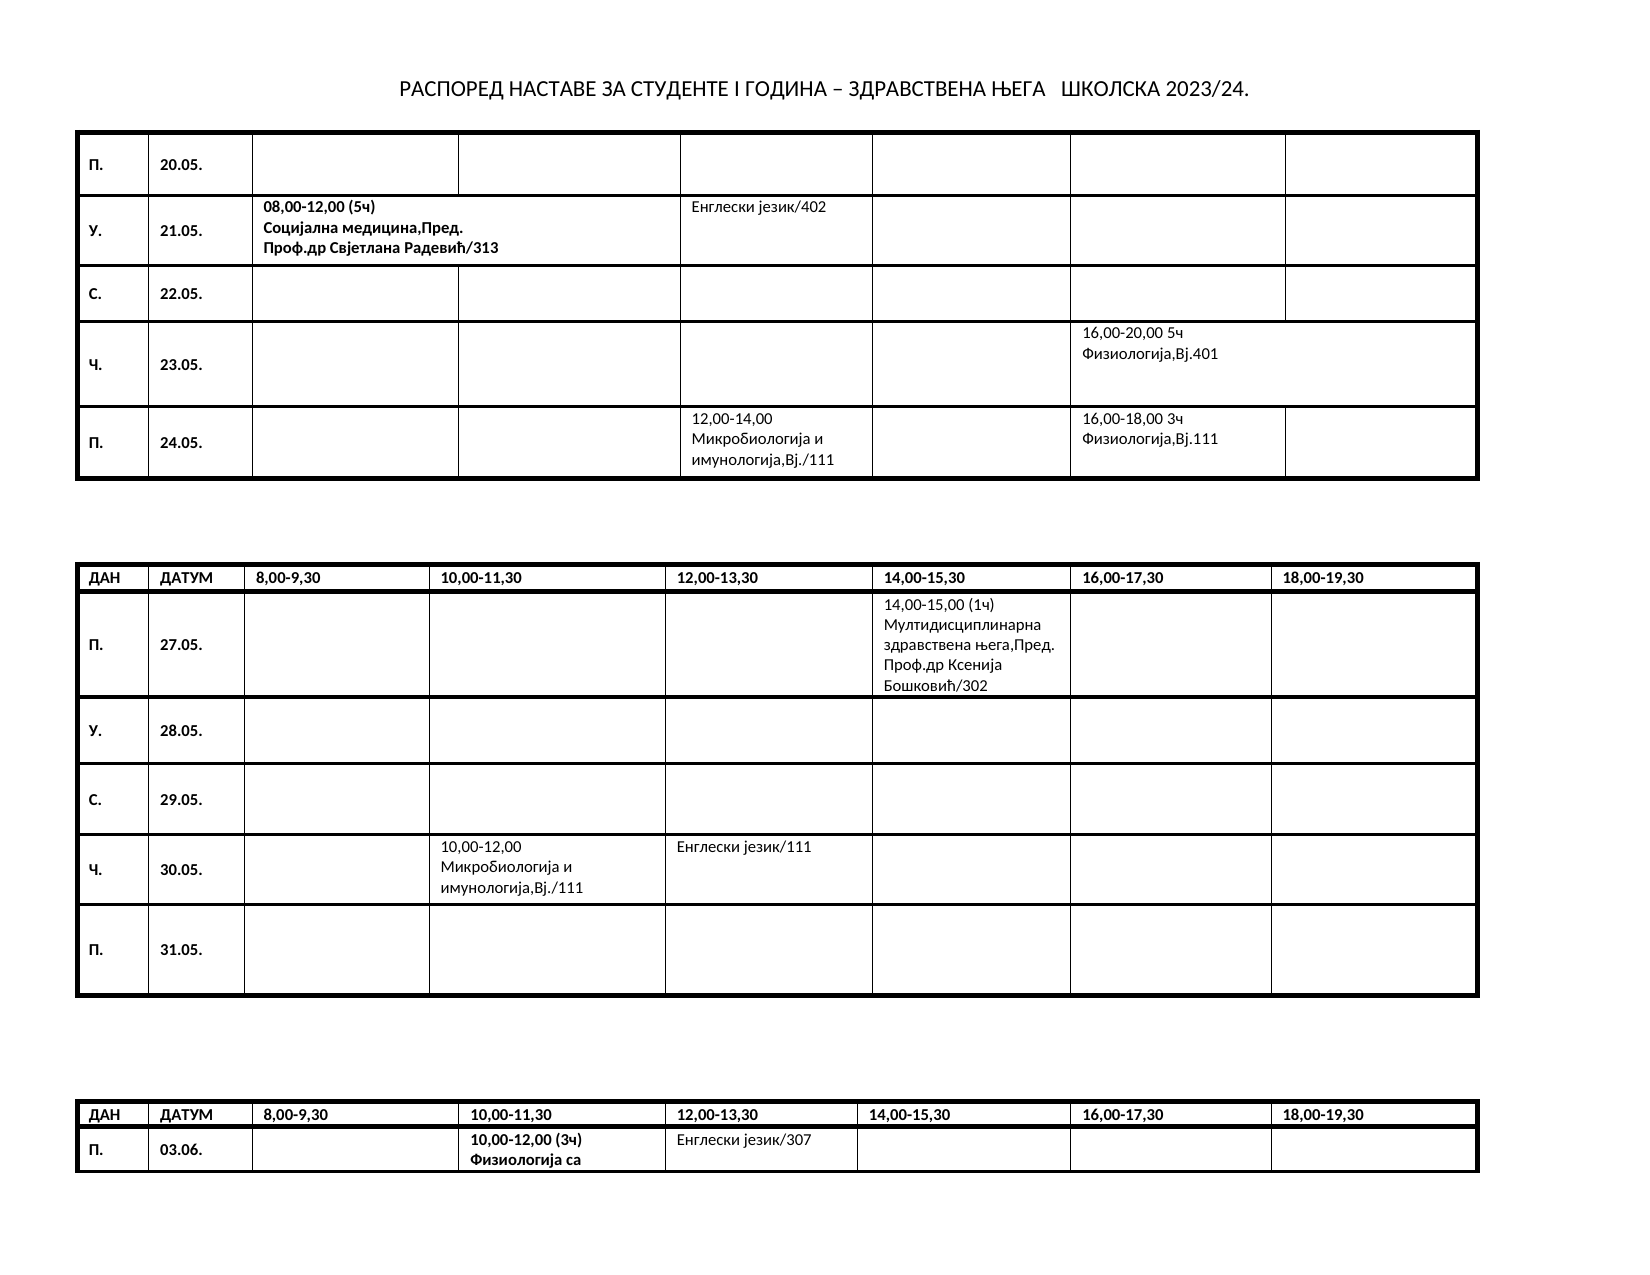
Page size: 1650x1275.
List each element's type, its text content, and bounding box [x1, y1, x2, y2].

table_cell 24.05. [149, 408, 252, 476]
table_cell 03.06. [149, 1129, 252, 1170]
table_header ДАН [80, 1104, 148, 1124]
table_cell [245, 699, 429, 762]
table_cell [1071, 906, 1271, 993]
table_cell 14,00-15,00 (1ч) Мултидисциплинарна здравствена њега,Пред. Проф.др Ксенија Бошковић/302 [873, 594, 1070, 695]
table_cell С. [80, 765, 148, 833]
table_cell [430, 765, 665, 833]
table_cell [666, 594, 872, 695]
table_cell [245, 765, 429, 833]
table_cell У. [80, 197, 148, 264]
table_header 10,00-11,30 [430, 567, 665, 589]
table_cell [253, 408, 458, 476]
table_header 14,00-15,30 [858, 1104, 1070, 1124]
table_cell [1286, 408, 1475, 476]
table_cell [873, 836, 1070, 903]
table_cell 23.05. [149, 323, 252, 405]
table_cell Енглески језик/111 [666, 836, 872, 903]
table_cell [873, 197, 1070, 264]
table_cell 16,00-18,00 3ч Физиологија,Вј.111 [1071, 408, 1285, 476]
table_cell [245, 594, 429, 695]
table_cell [245, 836, 429, 903]
table_header 8,00-9,30 [245, 567, 429, 589]
table_cell 10,00-12,00 Микробиологија и имунологија,Вј./111 [430, 836, 665, 903]
table_header 16,00-17,30 [1071, 567, 1271, 589]
table_cell [873, 906, 1070, 993]
table_cell П. [80, 408, 148, 476]
table_cell [1071, 594, 1271, 695]
table_cell 29.05. [149, 765, 244, 833]
table_cell [1071, 135, 1285, 193]
table_cell [430, 699, 665, 762]
table_cell [1071, 699, 1271, 762]
table_cell [873, 765, 1070, 833]
table_cell [666, 699, 872, 762]
table_cell [1071, 765, 1271, 833]
table_cell Ч. [80, 323, 148, 405]
table_cell [1071, 267, 1285, 319]
table_cell [430, 906, 665, 993]
table_header 12,00-13,30 [666, 1104, 857, 1124]
table_cell [666, 765, 872, 833]
table_cell [873, 267, 1070, 319]
table_cell Ч. [80, 836, 148, 903]
table_cell 22.05. [149, 267, 252, 319]
table_cell [681, 135, 872, 193]
table_cell П. [80, 906, 148, 993]
table_cell [1071, 836, 1271, 903]
table_cell [1071, 197, 1285, 264]
table_cell [1272, 765, 1475, 833]
table_cell У. [80, 699, 148, 762]
table_cell [873, 323, 1070, 405]
table_header 14,00-15,30 [873, 567, 1070, 589]
table_cell П. [80, 1129, 148, 1170]
table_header 10,00-11,30 [459, 1104, 665, 1124]
table_header 12,00-13,30 [666, 567, 872, 589]
table_cell 20.05. [149, 135, 252, 193]
table_header 18,00-19,30 [1272, 1104, 1475, 1124]
table_cell [1272, 906, 1475, 993]
table_cell [245, 906, 429, 993]
table_cell [459, 323, 680, 405]
table_header ДАН [80, 567, 148, 589]
table_cell 12,00-14,00 Микробиологија и имунологија,Вј./111 [681, 408, 872, 476]
table_cell [253, 323, 458, 405]
table_cell 08,00-12,00 (5ч) Социјална медицина,Пред. Проф.др Свјетлана Радевић/313 [253, 197, 680, 264]
table_cell П. [80, 594, 148, 695]
table_cell [1286, 135, 1475, 193]
table_cell [1286, 197, 1475, 264]
table_cell [459, 267, 680, 319]
table_cell 28.05. [149, 699, 244, 762]
table_header 18,00-19,30 [1272, 567, 1475, 589]
table_header 8,00-9,30 [253, 1104, 458, 1124]
table_cell 27.05. [149, 594, 244, 695]
table_cell [666, 906, 872, 993]
table_cell Енглески језик/402 [681, 197, 872, 264]
table_header ДАТУМ [149, 567, 244, 589]
table_cell [1071, 1129, 1271, 1170]
table_cell [1272, 1129, 1475, 1170]
table_cell 31.05. [149, 906, 244, 993]
table_cell [253, 1129, 458, 1170]
table_cell [873, 699, 1070, 762]
table_cell [1272, 836, 1475, 903]
table_cell П. [80, 135, 148, 193]
table_cell [1272, 594, 1475, 695]
table_cell [430, 594, 665, 695]
table_cell [459, 135, 680, 193]
table_cell 30.05. [149, 836, 244, 903]
table_cell 21.05. [149, 197, 252, 264]
table_cell Енглески језик/307 [666, 1129, 857, 1170]
table_cell [459, 408, 680, 476]
table_cell [681, 267, 872, 319]
table_cell [858, 1129, 1070, 1170]
table_cell С. [80, 267, 148, 319]
table_cell [253, 135, 458, 193]
table_cell [253, 267, 458, 319]
table_header 16,00-17,30 [1071, 1104, 1271, 1124]
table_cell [459, 1129, 665, 1170]
table_cell [1286, 267, 1475, 319]
table_cell [873, 135, 1070, 193]
table_cell 16,00-20,00 5ч Физиологија,Вј.401 [1071, 323, 1475, 405]
table_cell [873, 408, 1070, 476]
table_header ДАТУМ [149, 1104, 252, 1124]
table_cell [1272, 699, 1475, 762]
table_cell [681, 323, 872, 405]
